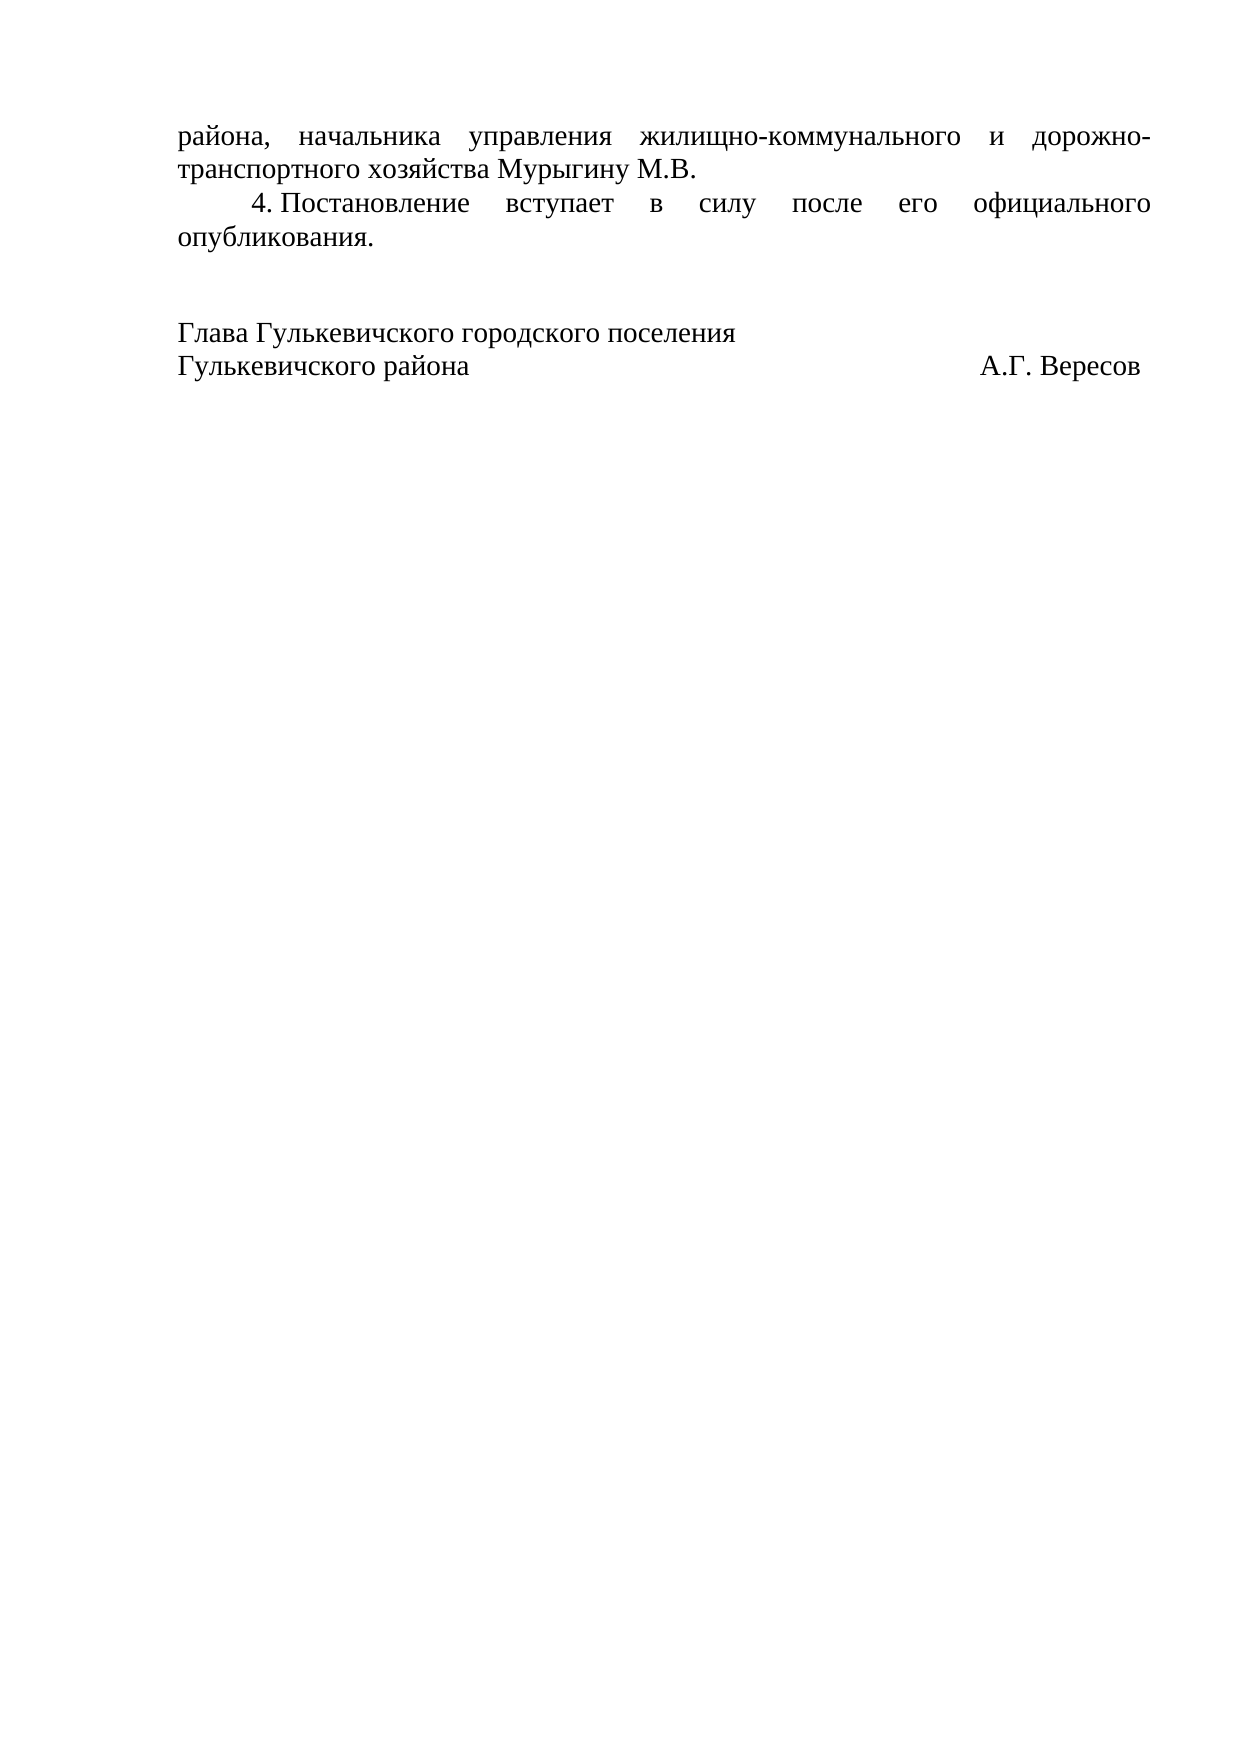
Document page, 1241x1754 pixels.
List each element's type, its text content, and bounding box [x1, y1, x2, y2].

text Гулькевичского района А.Г. Вересов [177, 348, 1152, 382]
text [177, 118, 1152, 185]
text Глава Гулькевичского городского поселения [177, 315, 1152, 348]
text 4. Постановление вступает в силу после его официального опубликования. [177, 185, 1152, 252]
